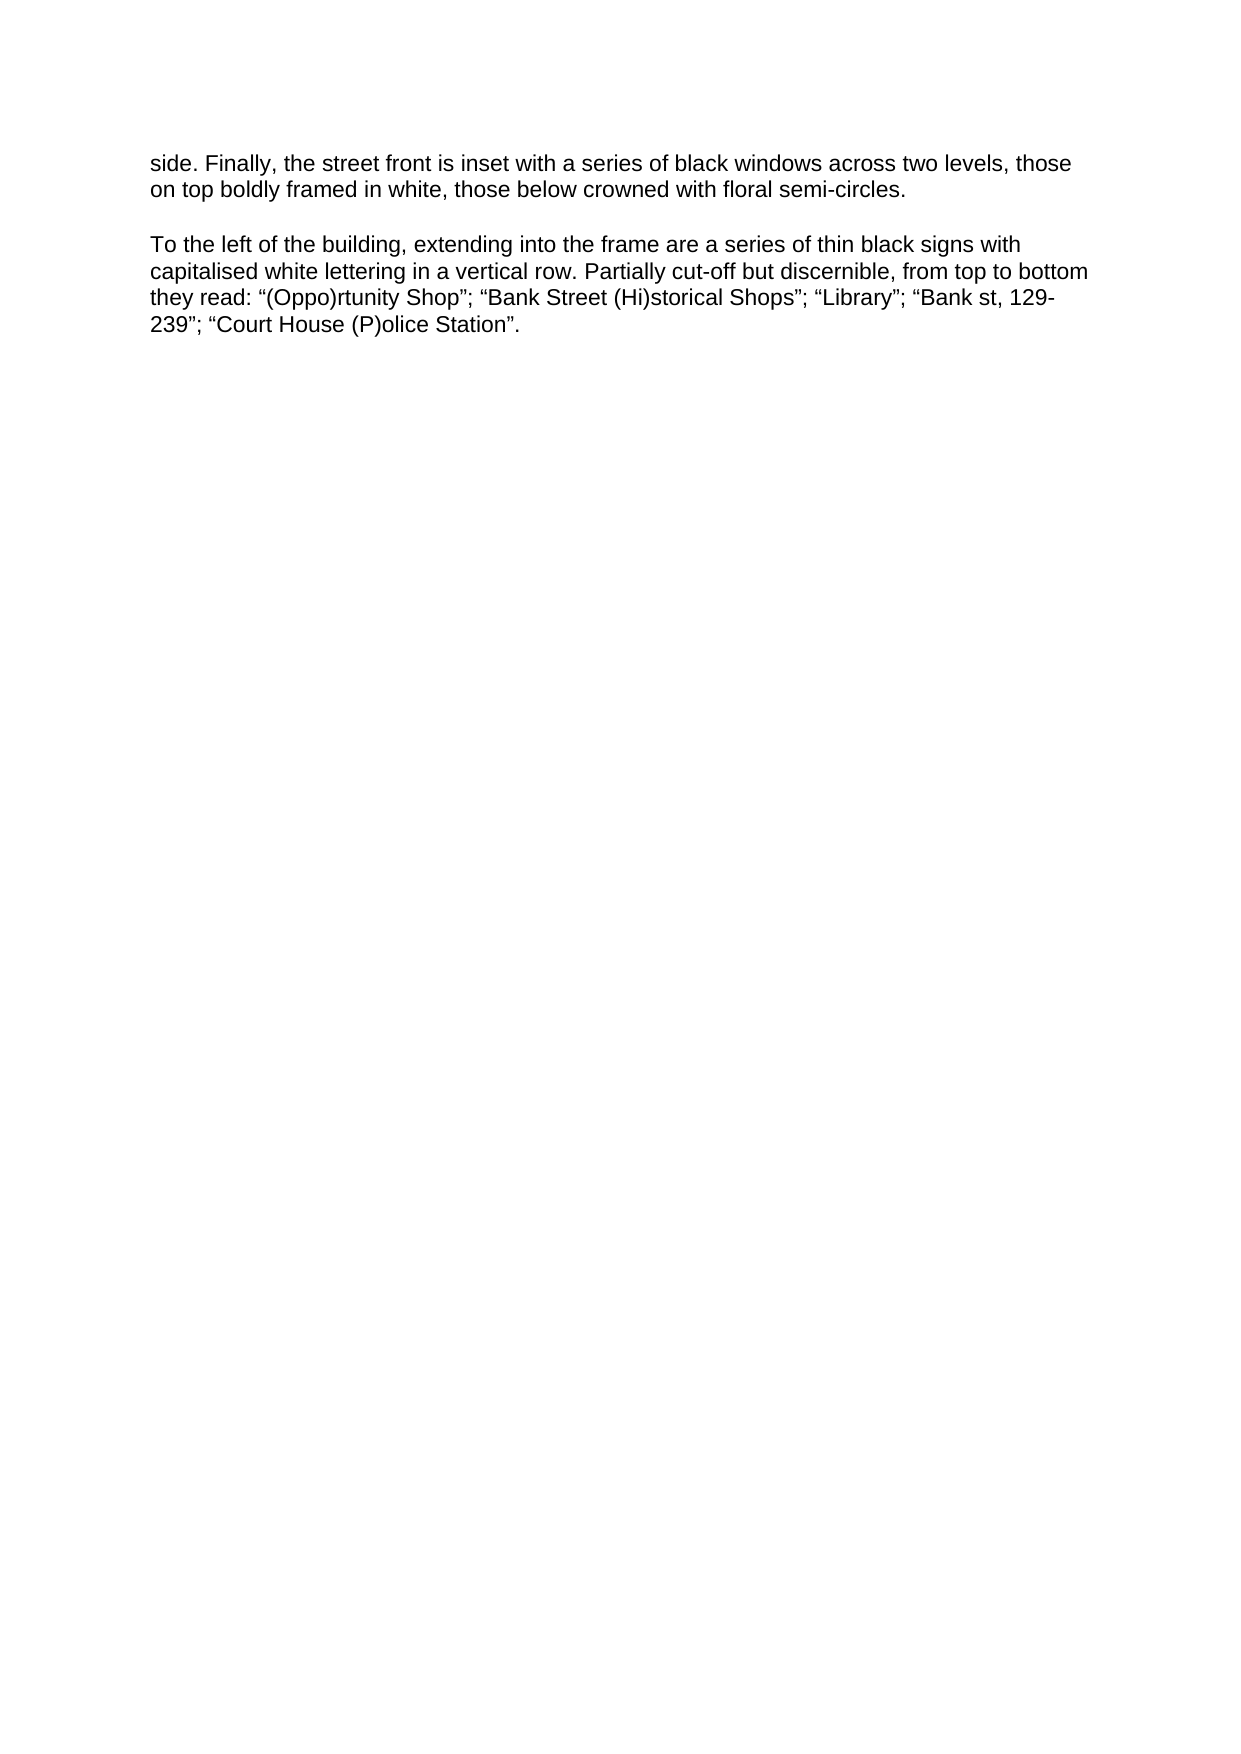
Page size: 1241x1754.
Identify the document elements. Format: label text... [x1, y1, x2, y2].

text To the left of the building, extending into the frame are a series of thin black signs with capitalised white lettering in a vertical row. Partially cut-off but discernible, from top to bottom they read: “(Oppo)rtunity Shop”; “Bank Street (Hi)storical Shops”; “Library”; “Bank st, 129-239”; “Court House (P)olice Station”. [150, 231, 1090, 337]
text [150, 150, 1090, 203]
